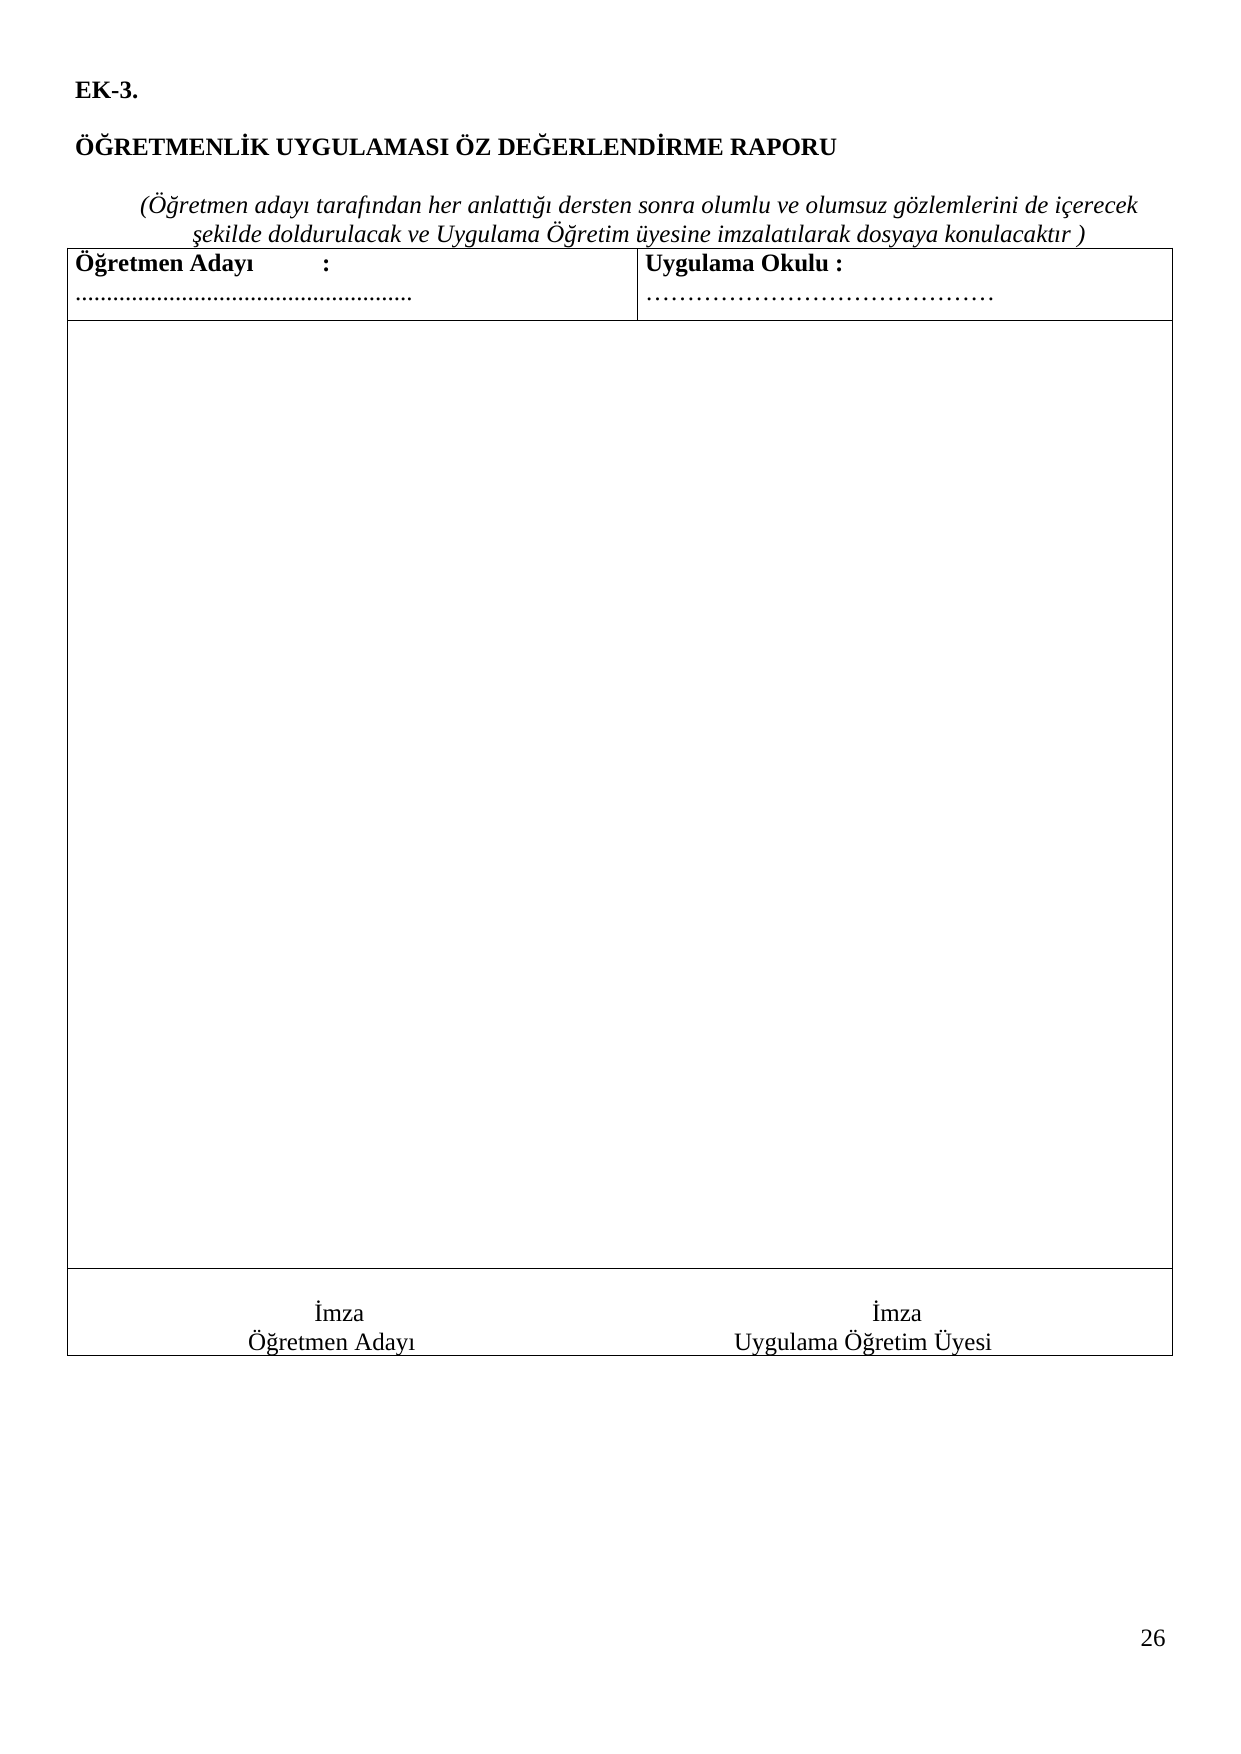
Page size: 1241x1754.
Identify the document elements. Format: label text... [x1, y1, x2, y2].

table_cell [68, 321, 1172, 1268]
text (Öğretmen adayı tarafından her anlattığı dersten sonra olumlu ve olumsuz gözlemlerini de içerecek şekilde doldurulacak ve Uygulama Öğretim üyesine imzalatılarak dosyaya konulacaktır ) [112, 190, 1165, 247]
text EK-3. [75, 75, 1165, 104]
text ÖĞRETMENLİK UYGULAMASI ÖZ DEĞERLENDİRME RAPORU [75, 132, 1165, 161]
table_header Öğretmen Adayı : ...................................................... [68, 249, 637, 320]
table_cell İmza İmza Öğretmen Adayı Uygulama Öğretim Üyesi [68, 1269, 1172, 1355]
table_header Uygulama Okulu : …………………………………… [638, 249, 1172, 320]
